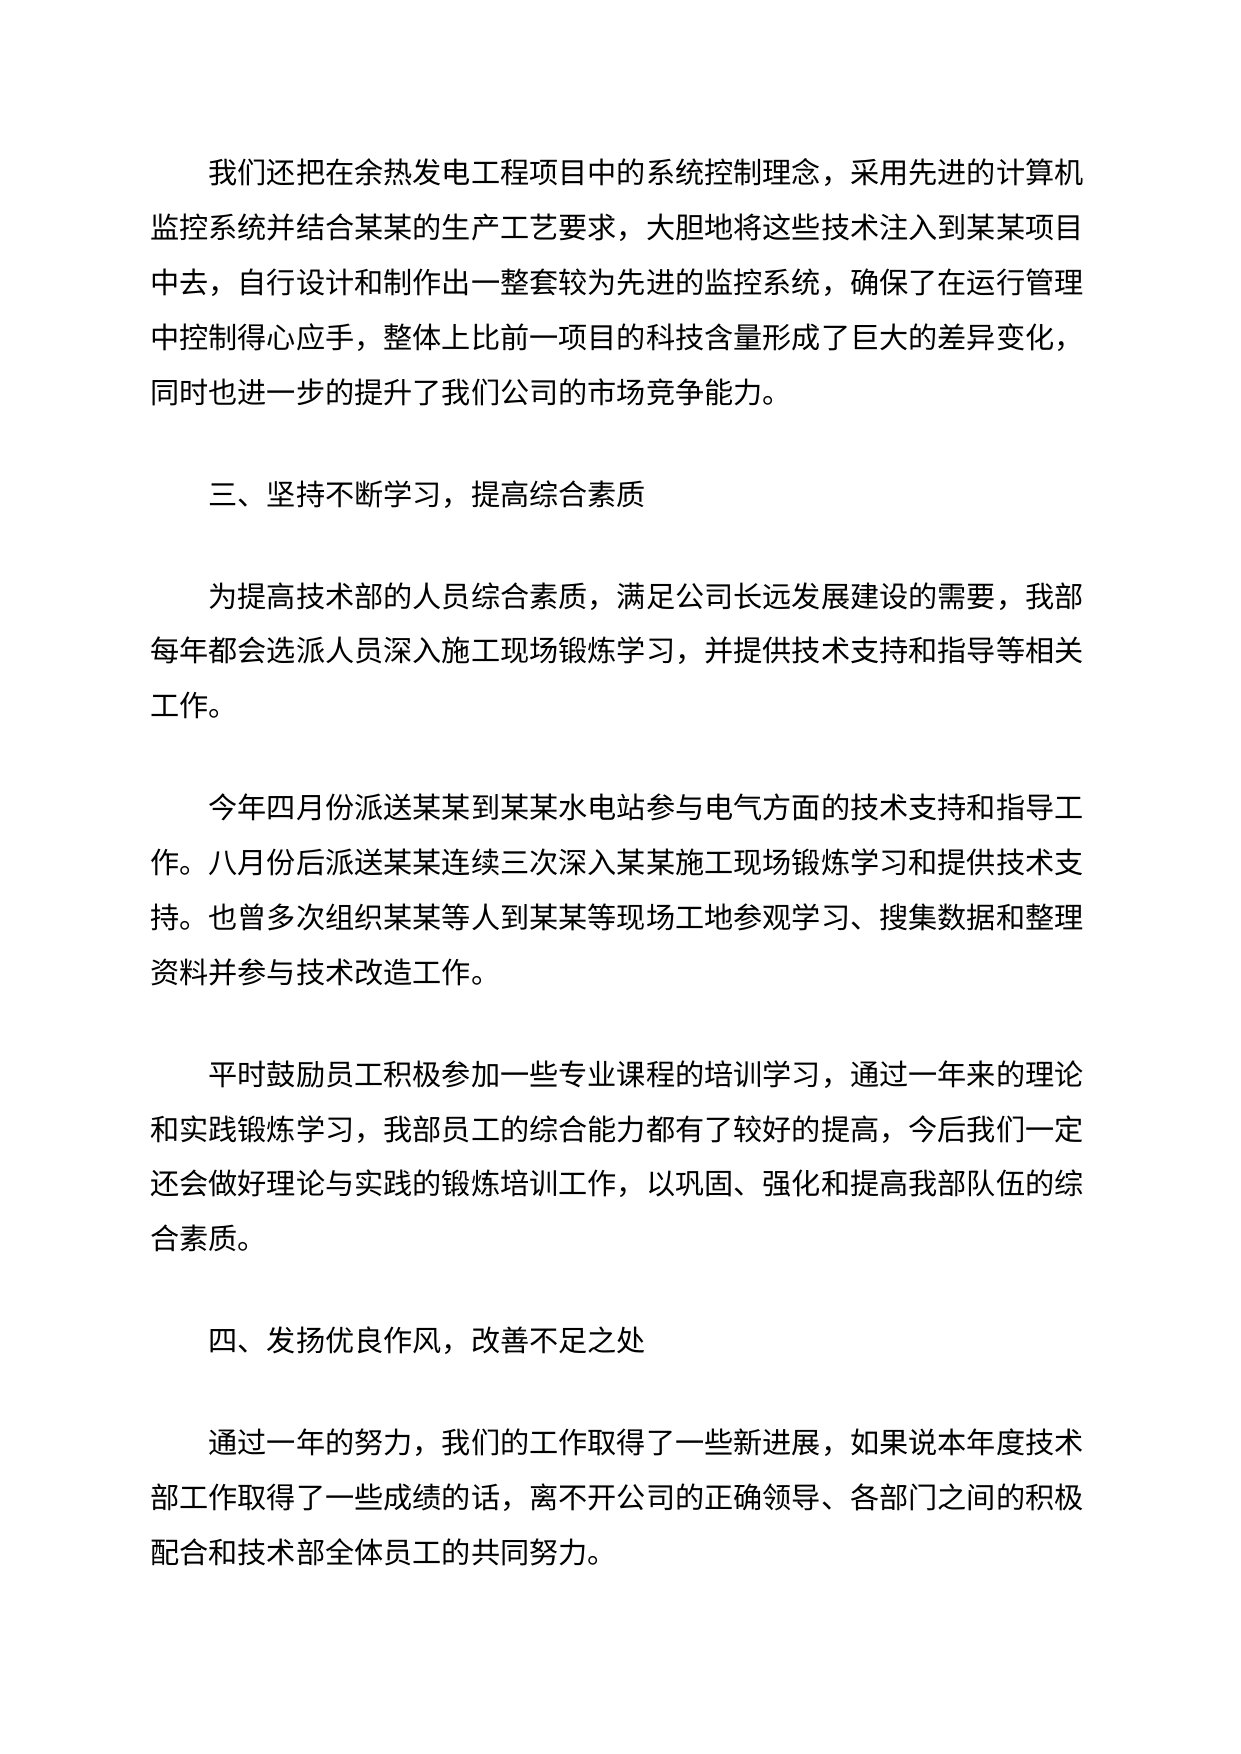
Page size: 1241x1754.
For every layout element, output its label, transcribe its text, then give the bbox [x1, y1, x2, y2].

text 今年四月份派送某某到某某水电站参与电气方面的技术支持和指导工作。八月份后派送某某连续三次深入某某施工现场锻炼学习和提供技术支持。也曾多次组织某某等人到某某等现场工地参观学习、搜集数据和整理资料并参与技术改造工作。 [150, 785, 1090, 992]
text 为提高技术部的人员综合素质，满足公司长远发展建设的需要，我部每年都会选派人员深入施工现场锻炼学习，并提供技术支持和指导等相关工作。 [150, 573, 1090, 725]
text 平时鼓励员工积极参加一些专业课程的培训学习，通过一年来的理论和实践锻炼学习，我部员工的综合能力都有了较好的提高，今后我们一定还会做好理论与实践的锻炼培训工作，以巩固、强化和提高我部队伍的综合素质。 [150, 1051, 1090, 1258]
text 我们还把在余热发电工程项目中的系统控制理念，采用先进的计算机监控系统并结合某某的生产工艺要求，大胆地将这些技术注入到某某项目中去，自行设计和制作出一整套较为先进的监控系统，确保了在运行管理中控制得心应手，整体上比前一项目的科技含量形成了巨大的差异变化，同时也进一步的提升了我们公司的市场竞争能力。 [150, 150, 1090, 412]
text 三、坚持不断学习，提高综合素质 [150, 471, 1090, 514]
text 通过一年的努力，我们的工作取得了一些新进展，如果说本年度技术部工作取得了一些成绩的话，离不开公司的正确领导、各部门之间的积极配合和技术部全体员工的共同努力。 [150, 1419, 1090, 1571]
text 四、发扬优良作风，改善不足之处 [150, 1318, 1090, 1360]
